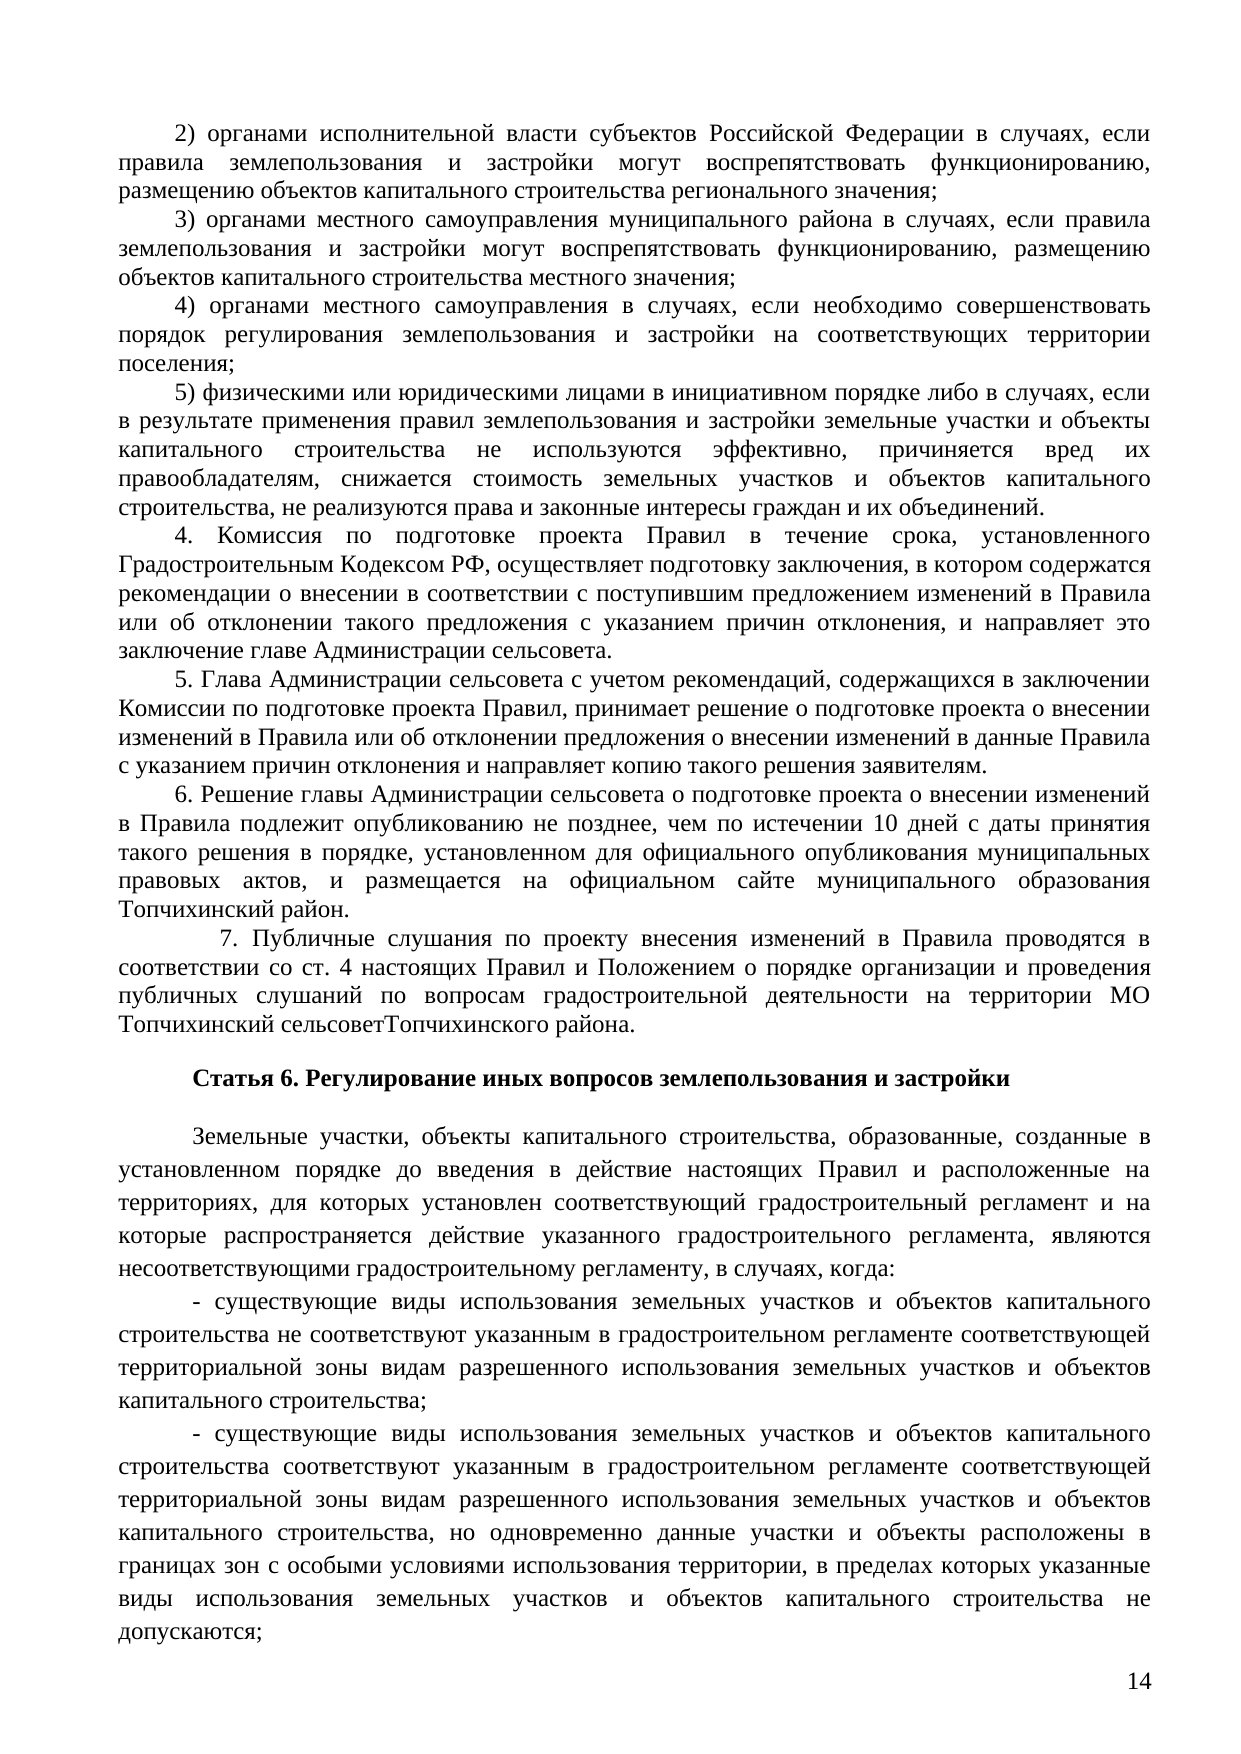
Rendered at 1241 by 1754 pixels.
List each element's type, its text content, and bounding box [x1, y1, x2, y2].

text - существующие виды использования земельных участков и объектов капитального строительства соответствуют указанным в градостроительном регламенте соответствующей территориальной зоны видам разрешенного использования земельных участков и объектов капитального строительства, но одновременно данные участки и объекты расположены в границах зон с особыми условиями использования территории, в пределах которых указанные виды использования земельных участков и объектов капитального строительства не допускаются; [118, 1418, 1152, 1645]
text 3) органами местного самоуправления муниципального района в случаях, если правила землепользования и застройки могут воспрепятствовать функционированию, размещению объектов капитального строительства местного значения; [118, 204, 1152, 291]
text 6. Решение главы Администрации сельсовета о подготовке проекта о внесении изменений в Правила подлежит опубликованию не позднее, чем по истечении 10 дней с даты принятия такого решения в порядке, установленном для официального опубликования муниципальных правовых актов, и размещается на официальном сайте муниципального образования Топчихинский район. [118, 779, 1152, 923]
text Земельные участки, объекты капитального строительства, образованные, созданные в установленном порядке до введения в действие настоящих Правил и расположенные на территориях, для которых установлен соответствующий градостроительный регламент и на которые распространяется действие указанного градостроительного регламента, являются несоответствующими градостроительному регламенту, в случаях, когда: [118, 1121, 1152, 1282]
text 4. Комиссия по подготовке проекта Правил в течение срока, установленного Градостроительным Кодексом РФ, осуществляет подготовку заключения, в котором содержатся рекомендации о внесении в соответствии с поступившим предложением изменений в Правила или об отклонении такого предложения с указанием причин отклонения, и направляет это заключение главе Администрации сельсовета. [118, 521, 1152, 664]
text 5) физическими или юридическими лицами в инициативном порядке либо в случаях, если в результате применения правил землепользования и застройки земельные участки и объекты капитального строительства не используются эффективно, причиняется вред их правообладателям, снижается стоимость земельных участков и объектов капитального строительства, не реализуются права и законные интересы граждан и их объединений. [118, 377, 1152, 521]
text 5. Глава Администрации сельсовета с учетом рекомендаций, содержащихся в заключении Комиссии по подготовке проекта Правил, принимает решение о подготовке проекта о внесении изменений в Правила или об отклонении предложения о внесении изменений в данные Правила с указанием причин отклонения и направляет копию такого решения заявителям. [118, 664, 1152, 779]
text 7. Публичные слушания по проекту внесения изменений в Правила проводятся в соответствии со ст. 4 настоящих Правил и Положением о порядке организации и проведения публичных слушаний по вопросам градостроительной деятельности на территории МО Топчихинский сельсоветТопчихинского района. [118, 923, 1152, 1038]
text 2) органами исполнительной власти субъектов Российской Федерации в случаях, если правила землепользования и застройки могут воспрепятствовать функционированию, размещению объектов капитального строительства регионального значения; [118, 118, 1152, 204]
subtitle Статья 6. Регулирование иных вопросов землепользования и застройки [118, 1063, 1152, 1092]
text 4) органами местного самоуправления в случаях, если необходимо совершенствовать порядок регулирования землепользования и застройки на соответствующих территории поселения; [118, 291, 1152, 377]
text - существующие виды использования земельных участков и объектов капитального строительства не соответствуют указанным в градостроительном регламенте соответствующей территориальной зоны видам разрешенного использования земельных участков и объектов капитального строительства; [118, 1286, 1152, 1414]
